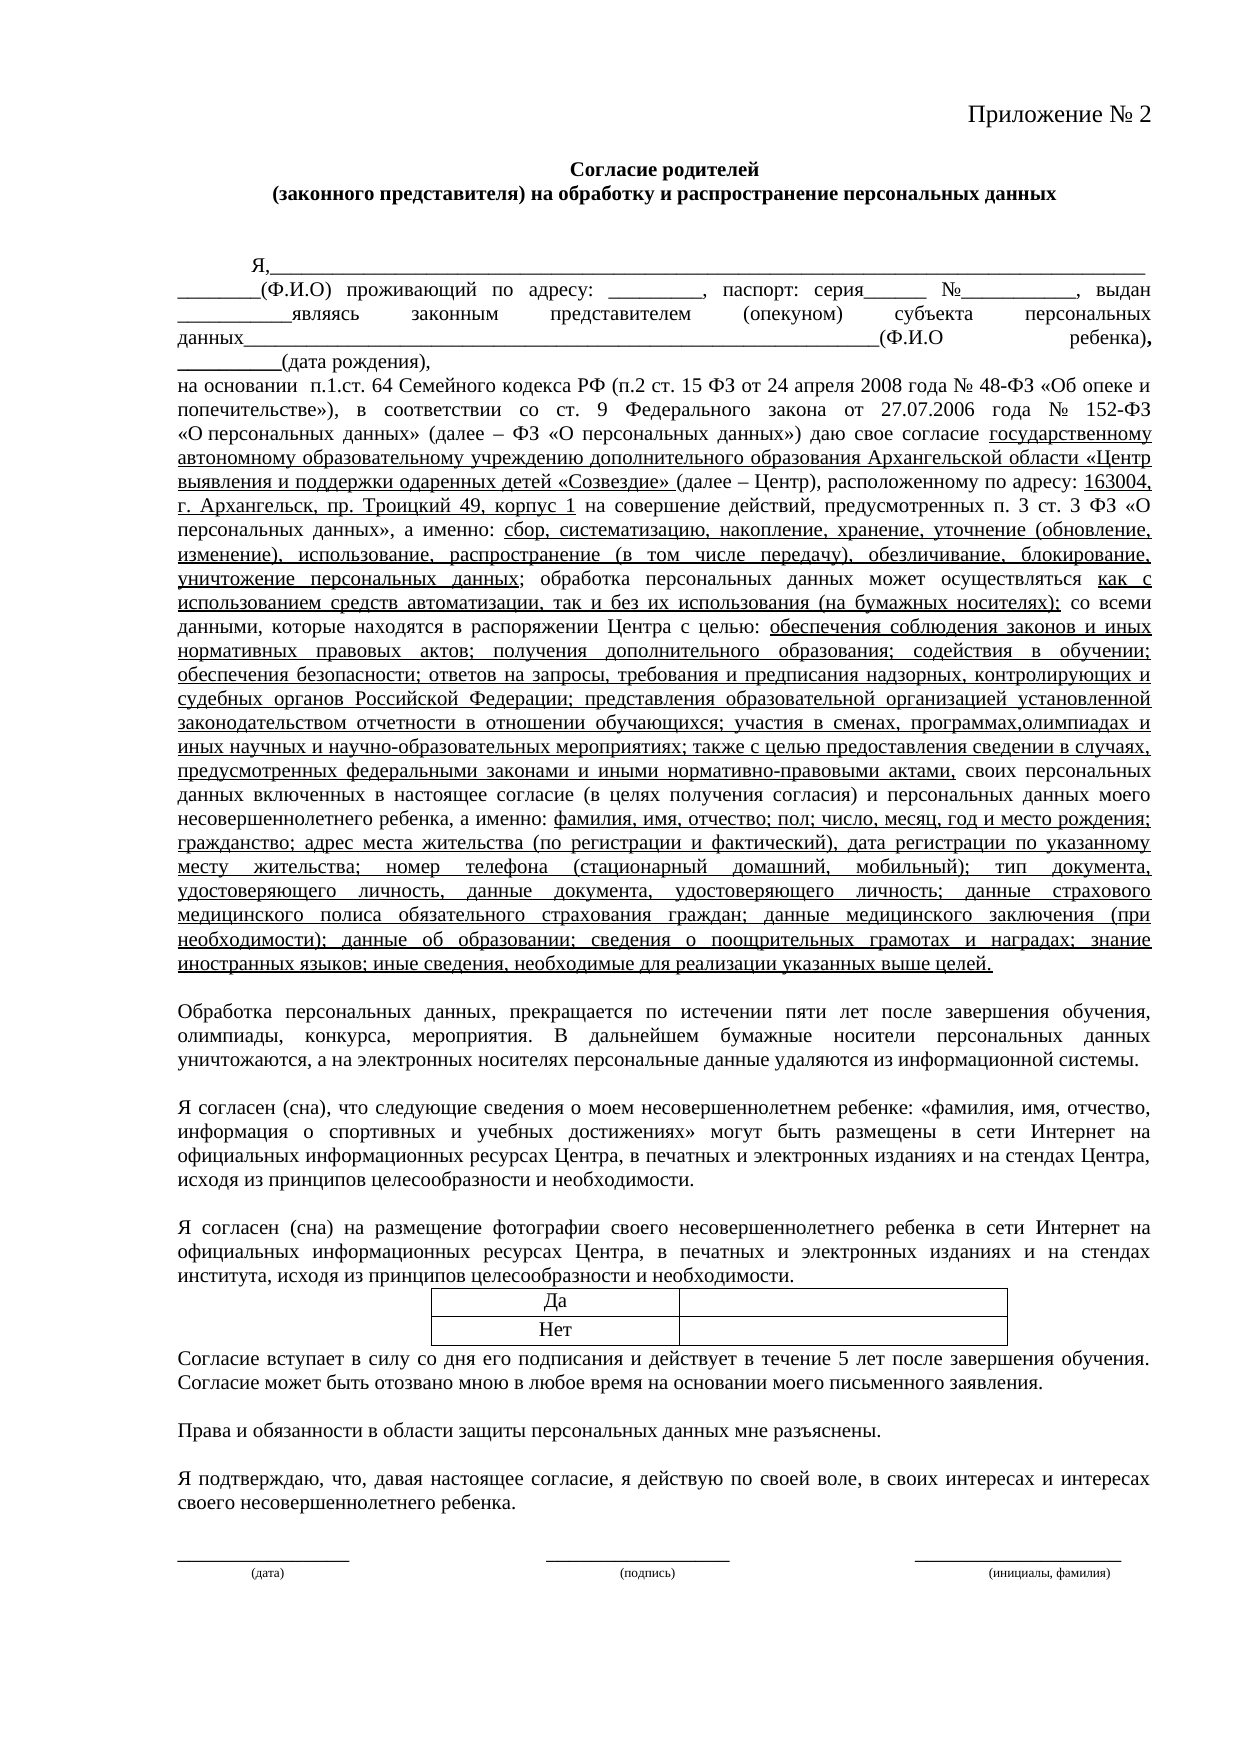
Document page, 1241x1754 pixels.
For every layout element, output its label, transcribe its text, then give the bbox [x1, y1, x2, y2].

text Согласие вступает в силу со дня его подписания и действует в течение 5 лет после завершения обучения. Согласие может быть отозвано мною в любое время на основании моего письменного заявления. [177, 1346, 1152, 1394]
table_header Да [432, 1289, 679, 1316]
table_cell Нет [432, 1317, 679, 1345]
text Я подтверждаю, что, давая настоящее согласие, я действую по своей воле, в своих интересах и интересах своего несовершеннолетнего ребенка. [177, 1466, 1152, 1514]
text на основании п.1.ст. 64 Семейного кодекса РФ (п.2 ст. 15 ФЗ от 24 апреля 2008 года № 48-ФЗ «Об опеке и попечительстве»), в соответствии со ст. 9 Федерального закона от 27.07.2006 года № 152-ФЗ «О персональных данных» (далее – ФЗ «О персональных данных») даю свое согласие государственному автономному образовательному учреждению дополнительного образования Архангельской области «Центр выявления и поддержки одаренных детей «Созвездие» (далее – Центр), расположенному по адресу: 163004, г. Архангельск, пр. Троицкий 49, корпус 1 на совершение действий, предусмотренных п. 3 ст. 3 ФЗ «О персональных данных», а именно: сбор, систематизацию, накопление, хранение, уточнение (обновление, изменение), использование, распространение (в том числе передачу), обезличивание, блокирование, уничтожение персональных данных; обработка персональных данных может осуществляться как с использованием средств автоматизации, так и без их использования (на бумажных носителях); со всеми данными, которые находятся в распоряжении Центра с целью: обеспечения соблюдения законов и иных нормативных правовых актов; получения дополнительного образования; содействия в обучении; обеспечения безопасности; ответов на запросы, требования и предписания надзорных, контролирующих и судебных органов Российской Федерации; представления образовательной организацией установленной законодательством отчетности в отношении обучающихся; участия в сменах, программах,олимпиадах и иных научных и научно-образовательных мероприятиях; также с целью предоставления сведении в случаях, предусмотренных федеральными законами и иными нормативно-правовыми актами, своих персональных данных включенных в настоящее согласие (в целях получения согласия) и персональных данных моего несовершеннолетнего ребенка, а именно: фамилия, имя, отчество; пол; число, месяц, год и место рождения; гражданство; адрес места жительства (по регистрации и фактический), дата регистрации по указанному месту жительства; номер телефона (стационарный домашний, мобильный); тип документа, удостоверяющего личность, данные документа, удостоверяющего личность; данные страхового медицинского полиса обязательного страхования граждан; данные медицинского заключения (при необходимости); данные об образовании; сведения о поощрительных грамотах и наградах; знание иностранных языков; иные сведения, необходимые для реализации указанных выше целей. [177, 708, 1152, 875]
text Права и обязанности в области защиты персональных данных мне разъяснены. [177, 1418, 1152, 1442]
table_cell [680, 1317, 1007, 1345]
text Согласие родителей [177, 156, 1152, 181]
text на основании п.1.ст. 64 Семейного кодекса РФ (п.2 ст. 15 ФЗ от 24 апреля 2008 года № 48-ФЗ «Об опеке и попечительстве»), в соответствии со ст. 9 Федерального закона от 27.07.2006 года № 152-ФЗ «О персональных данных» (далее – ФЗ «О персональных данных») даю свое согласие государственному автономному образовательному учреждению дополнительного образования Архангельской области «Центр выявления и поддержки одаренных детей «Созвездие» (далее – Центр), расположенному по адресу: 163004, г. Архангельск, пр. Троицкий 49, корпус 1 на совершение действий, предусмотренных п. 3 ст. 3 ФЗ «О персональных данных», а именно: сбор, систематизацию, накопление, хранение, уточнение (обновление, изменение), использование, распространение (в том числе передачу), обезличивание, блокирование, уничтожение персональных данных; обработка персональных данных может осуществляться как с использованием средств автоматизации, так и без их использования (на бумажных носителях); со всеми данными, которые находятся в распоряжении Центра с целью: обеспечения соблюдения законов и иных нормативных правовых актов; получения дополнительного образования; содействия в обучении; обеспечения безопасности; ответов на запросы, требования и предписания надзорных, контролирующих и судебных органов Российской Федерации; представления образовательной организацией установленной законодательством отчетности в отношении обучающихся; участия в сменах, программах,олимпиадах и иных научных и научно-образовательных мероприятиях; также с целью предоставления сведении в случаях, предусмотренных федеральными законами и иными нормативно-правовыми актами, своих персональных данных включенных в настоящее согласие (в целях получения согласия) и персональных данных моего несовершеннолетнего ребенка, а именно: фамилия, имя, отчество; пол; число, месяц, год и место рождения; гражданство; адрес места жительства (по регистрации и фактический), дата регистрации по указанному месту жительства; номер телефона (стационарный домашний, мобильный); тип документа, удостоверяющего личность, данные документа, удостоверяющего личность; данные страхового медицинского полиса обязательного страхования граждан; данные медицинского заключения (при необходимости); данные об образовании; сведения о поощрительных грамотах и наградах; знание иностранных языков; иные сведения, необходимые для реализации указанных выше целей. [177, 467, 1152, 707]
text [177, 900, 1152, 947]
text (законного представителя) на обработку и распространение персональных данных [177, 181, 1152, 204]
text (дата) (подпись) (инициалы, фамилия) [177, 1564, 1152, 1591]
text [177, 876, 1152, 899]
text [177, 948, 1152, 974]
text Я согласен (сна) на размещение фотографии своего несовершеннолетнего ребенка в сети Интернет на официальных информационных ресурсах Центра, в печатных и электронных изданиях и на стендах института, исходя из принципов целесообразности и необходимости. [177, 1215, 1152, 1287]
text Я,____________________________________________________________________________________________(Ф.И.О) проживающий по адресу: _________, паспорт: серия______ №___________, выдан ___________являясь законным представителем (опекуном) субъекта персональных данных_____________________________________________________________(Ф.И.О ребенка), __________(дата рождения), [177, 253, 1152, 373]
text Обработка персональных данных, прекращается по истечении пяти лет после завершения обучения, олимпиады, конкурса, мероприятия. В дальнейшем бумажные носители персональных данных уничтожаются, а на электронных носителях персональные данные удаляются из информационной системы. [177, 999, 1152, 1071]
text Я согласен (сна), что следующие сведения о моем несовершеннолетнем ребенке: «фамилия, имя, отчество, информация о спортивных и учебных достижениях» могут быть размещены в сети Интернет на официальных информационных ресурсах Центра, в печатных и электронных изданиях и на стендах Центра, исходя из принципов целесообразности и необходимости. [177, 1095, 1152, 1191]
text Приложение № 2 [177, 75, 1152, 128]
text _______________ ________________ __________________ [177, 1538, 1152, 1564]
table_header [680, 1289, 1007, 1316]
